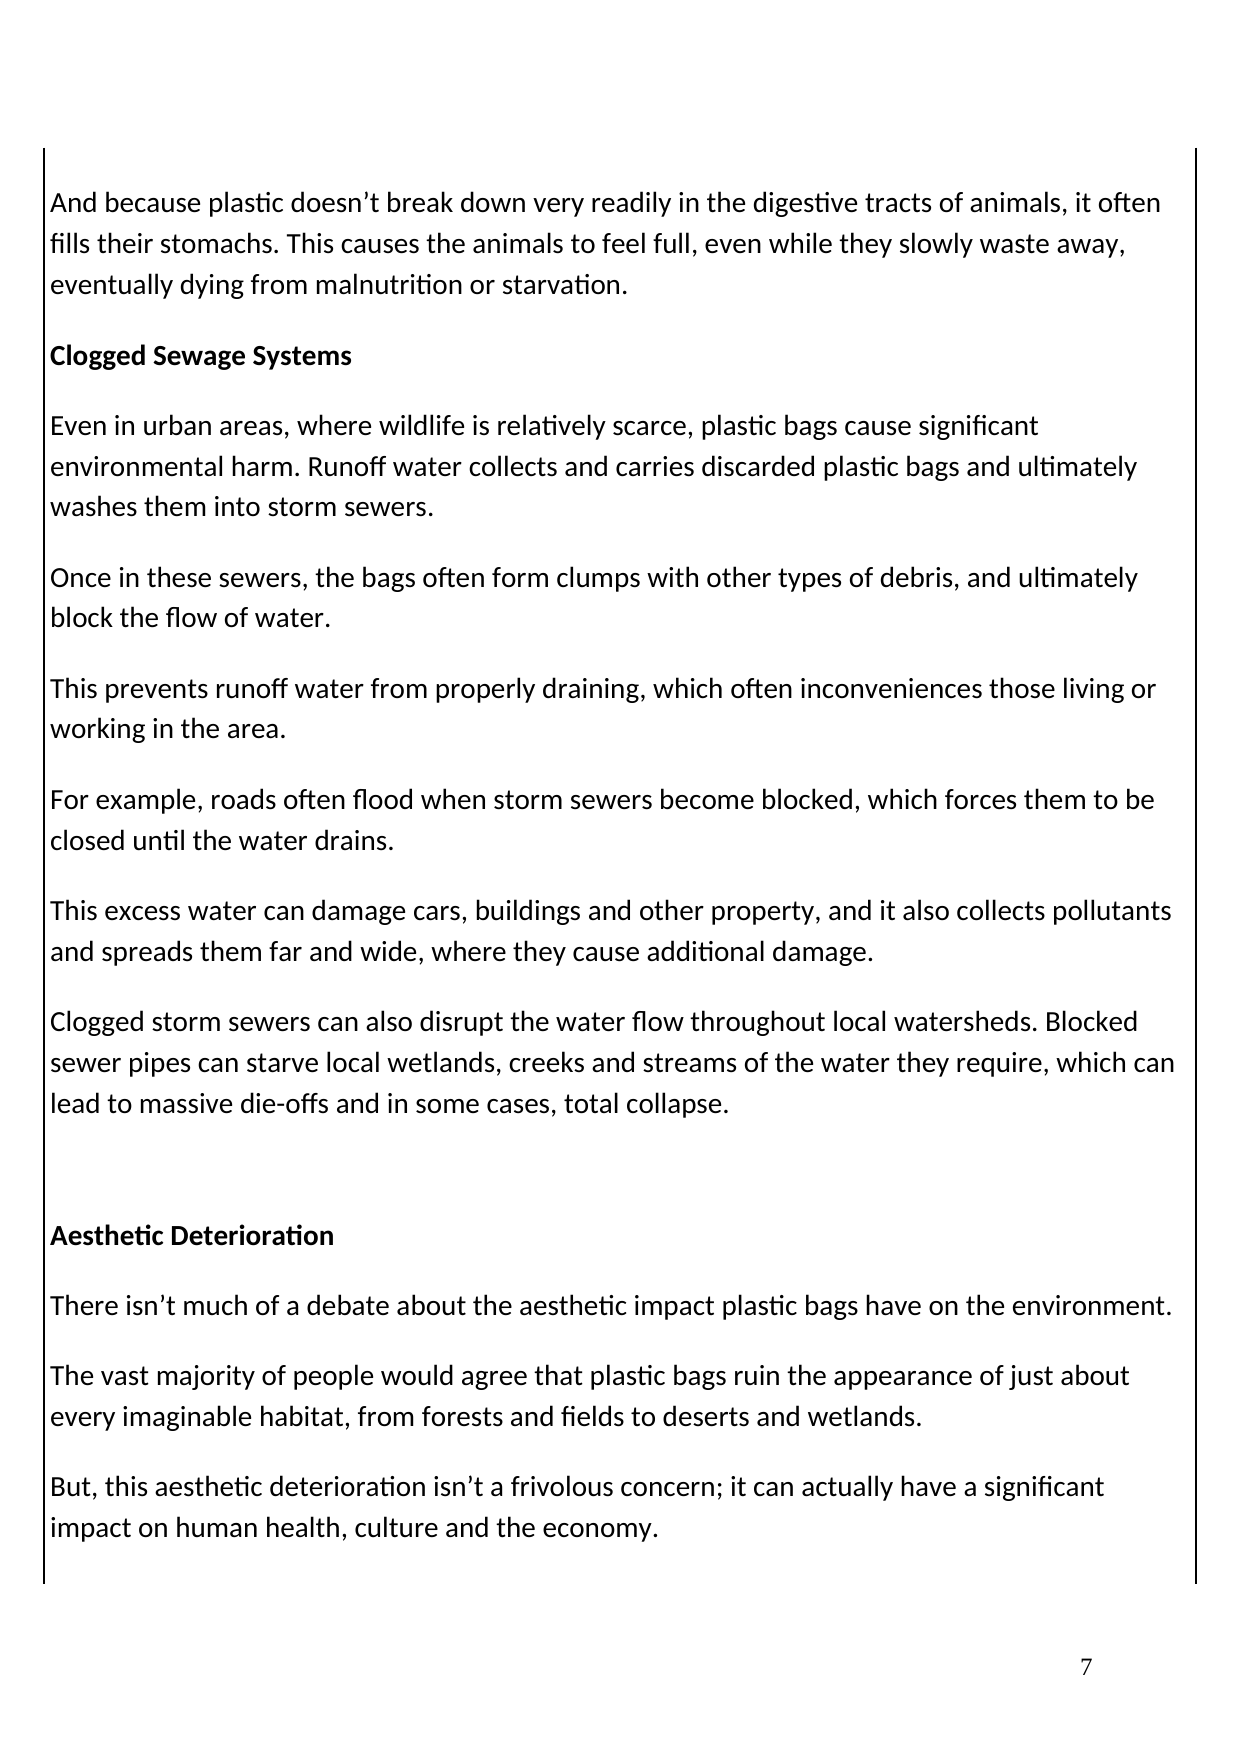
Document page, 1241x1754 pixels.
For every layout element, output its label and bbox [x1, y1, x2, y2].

table_cell [45, 148, 1195, 1584]
